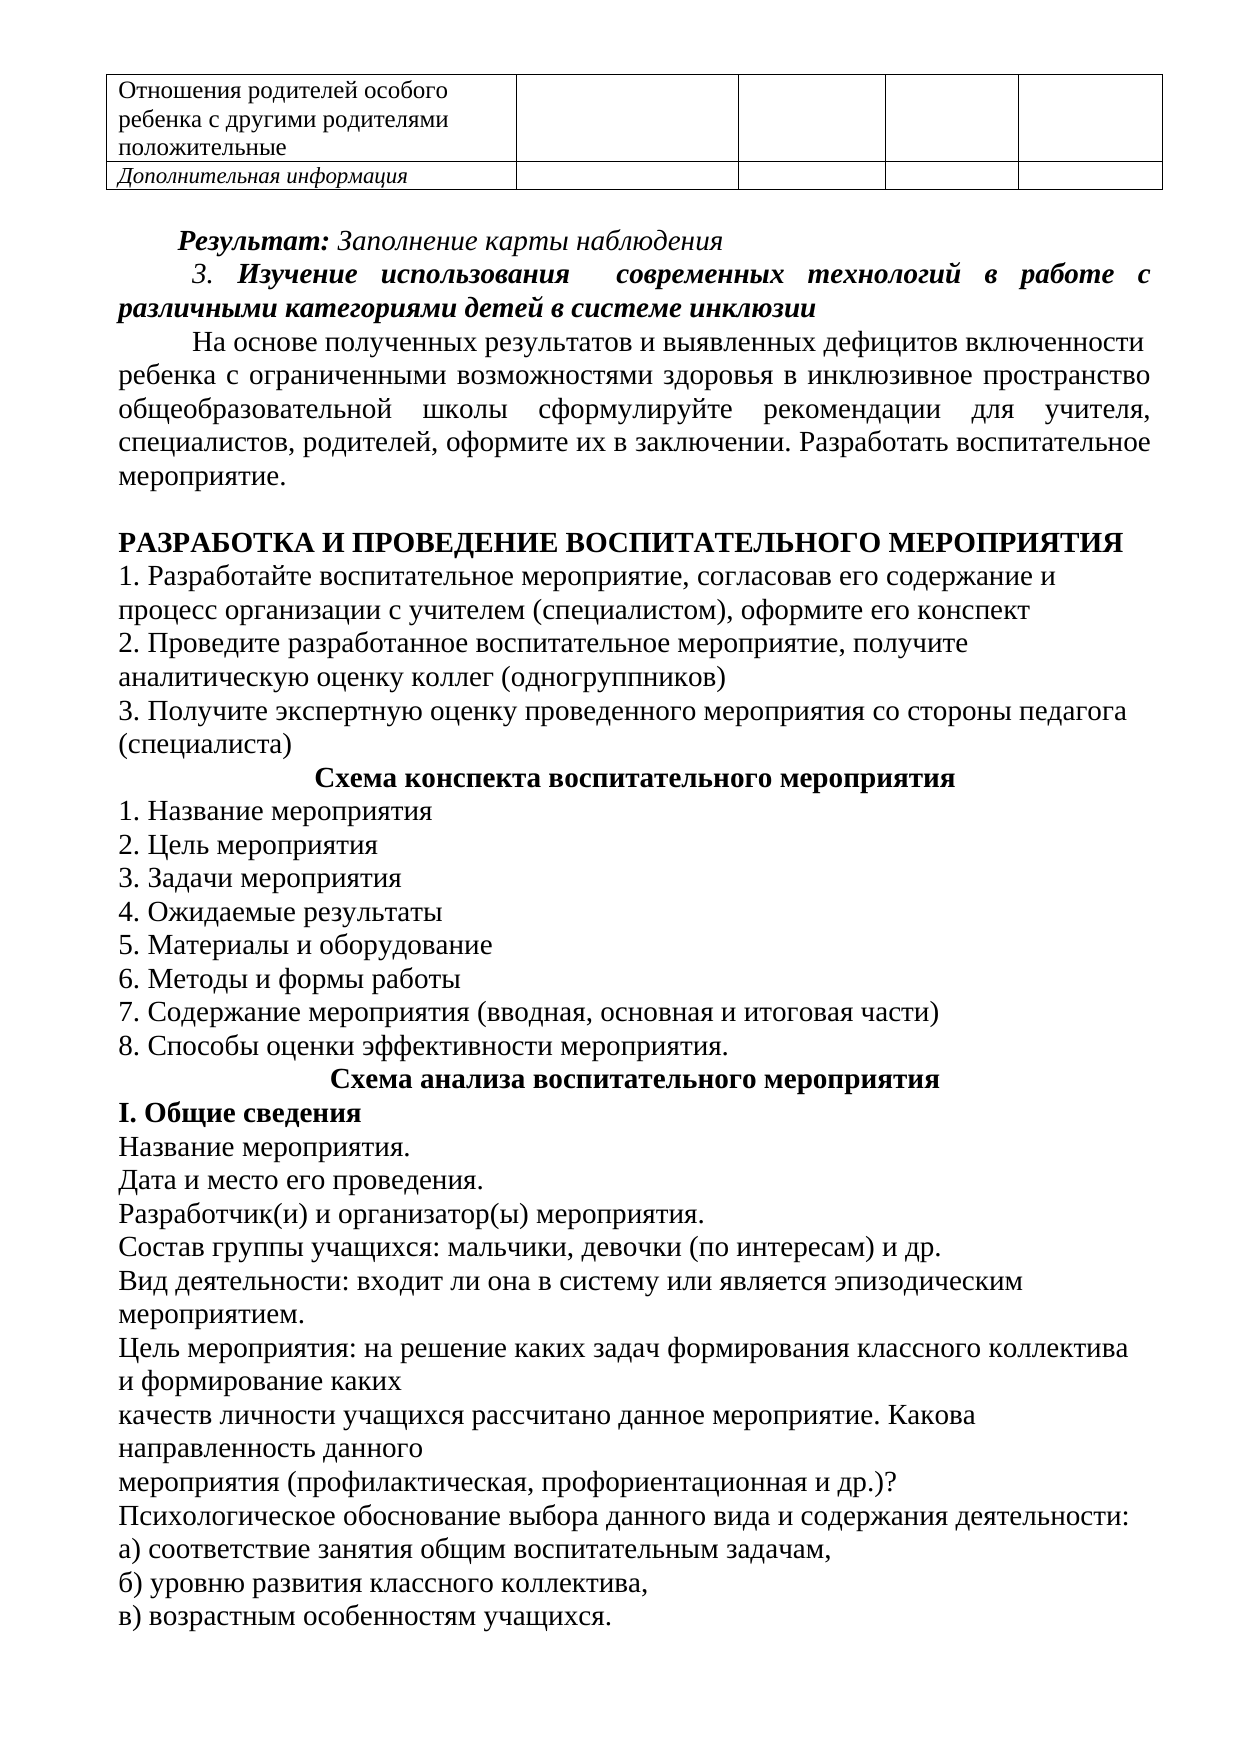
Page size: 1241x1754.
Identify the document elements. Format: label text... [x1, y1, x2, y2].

text ребенка с ограниченными возможностями здоровья в инклюзивное пространство общеобразовательной школы сформулируйте рекомендации для учителя, специалистов, родителей, оформите их в заключении. Разработать воспитательное мероприятие. [118, 357, 1152, 491]
text 2. Проведите разработанное воспитательное мероприятие, получите [118, 626, 1152, 659]
text 1. Разработайте воспитательное мероприятие, согласовав его содержание и [118, 558, 1152, 592]
table_cell [1019, 162, 1162, 188]
text Цель мероприятия: на решение каких задач формирования классного коллектива и формирование каких [118, 1330, 1152, 1397]
text На основе полученных результатов и выявленных дефицитов включенности [118, 324, 1152, 357]
table_cell Отношения родителей особого ребенка с другими родителями положительные [107, 75, 516, 161]
text 7. Содержание мероприятия (вводная, основная и итоговая части) [118, 994, 1152, 1028]
text 1. Название мероприятия [118, 793, 1152, 827]
text 3. Получите экспертную оценку проведенного мероприятия со стороны педагога [118, 693, 1152, 726]
text Схема конспекта воспитательного мероприятия [118, 760, 1152, 793]
table_cell [886, 162, 1018, 188]
text 8. Способы оценки эффективности мероприятия. [118, 1028, 1152, 1062]
text аналитическую оценку коллег (одногруппников) [118, 659, 1152, 693]
text РАЗРАБОТКА И ПРОВЕДЕНИЕ ВОСПИТАТЕЛЬНОГО МЕРОПРИЯТИЯ [118, 525, 1152, 558]
text качеств личности учащихся рассчитано данное мероприятие. Какова направленность данного [118, 1397, 1152, 1464]
text Психологическое обоснование выбора данного вида и содержания деятельности: [118, 1498, 1152, 1531]
text I. Общие сведения [118, 1095, 1152, 1129]
text Разработчик(и) и организатор(ы) мероприятия. [118, 1196, 1152, 1229]
text Название мероприятия. [118, 1129, 1152, 1162]
text Состав группы учащихся: мальчики, девочки (по интересам) и др. [118, 1229, 1152, 1263]
table_cell [739, 75, 885, 161]
text 2. Цель мероприятия [118, 827, 1152, 860]
text 3. Изучение использования современных технологий в работе с различными категориями детей в системе инклюзии [118, 257, 1152, 324]
text 5. Материалы и оборудование [118, 927, 1152, 961]
text б) уровню развития классного коллектива, [118, 1565, 1152, 1598]
table_cell [517, 75, 738, 161]
table_cell [1019, 75, 1162, 161]
text 3. Задачи мероприятия [118, 860, 1152, 894]
text а) соответствие занятия общим воспитательным задачам, [118, 1531, 1152, 1565]
text (специалиста) [118, 726, 1152, 760]
text 4. Ожидаемые результаты [118, 894, 1152, 927]
text процесс организации с учителем (специалистом), оформите его конспект [118, 592, 1152, 626]
text Дата и место его проведения. [118, 1162, 1152, 1196]
table_cell [886, 75, 1018, 161]
text Схема анализа воспитательного мероприятия [118, 1062, 1152, 1095]
table_cell Дополнительная информация [107, 162, 516, 188]
text 6. Методы и формы работы [118, 961, 1152, 994]
table_cell [739, 162, 885, 188]
text в) возрастным особенностям учащихся. [118, 1598, 1152, 1632]
text мероприятия (профилактическая, профориентационная и др.)? [118, 1464, 1152, 1498]
text Результат: Заполнение карты наблюдения [177, 223, 1152, 257]
text Вид деятельности: входит ли она в систему или является эпизодическим мероприятием. [118, 1263, 1152, 1330]
table_cell [517, 162, 738, 188]
